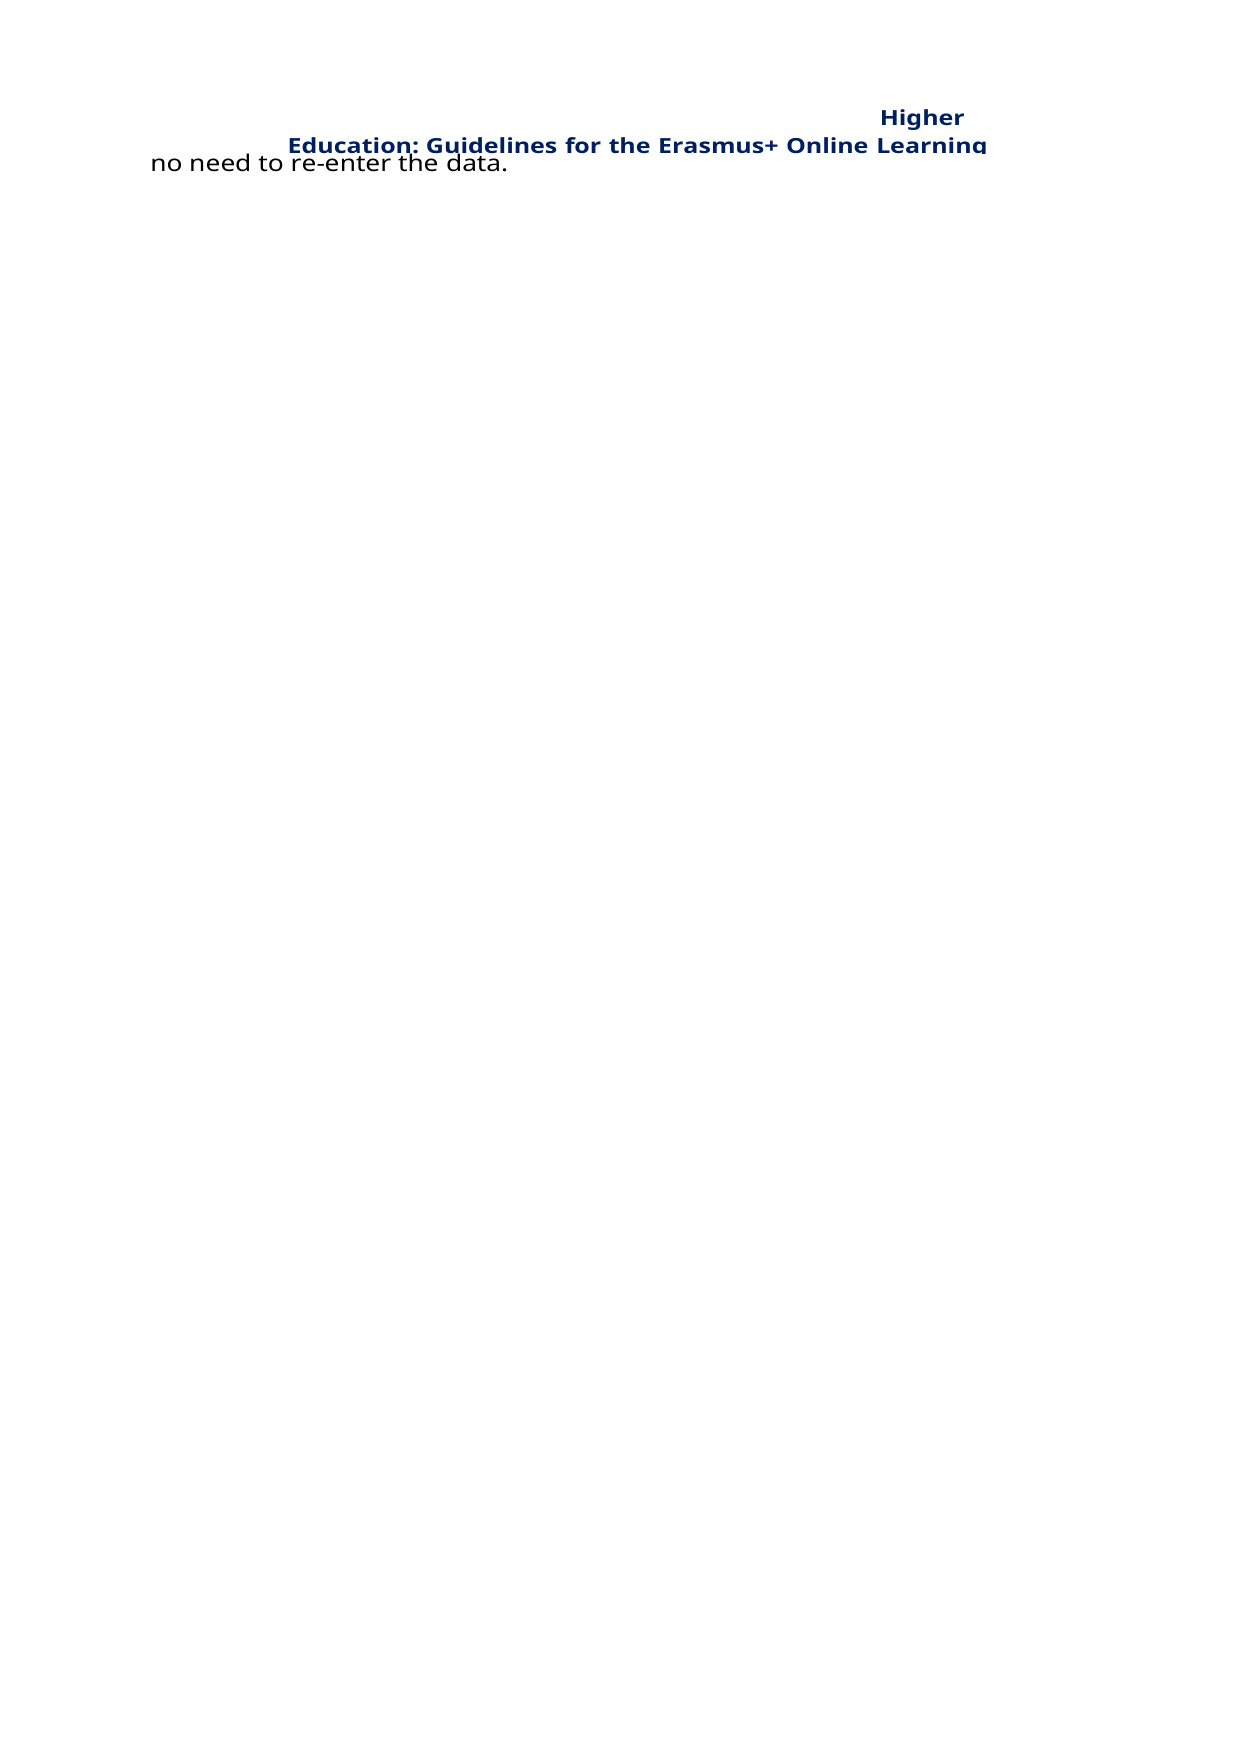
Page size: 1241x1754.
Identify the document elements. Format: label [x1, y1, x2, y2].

text [150, 150, 1090, 177]
